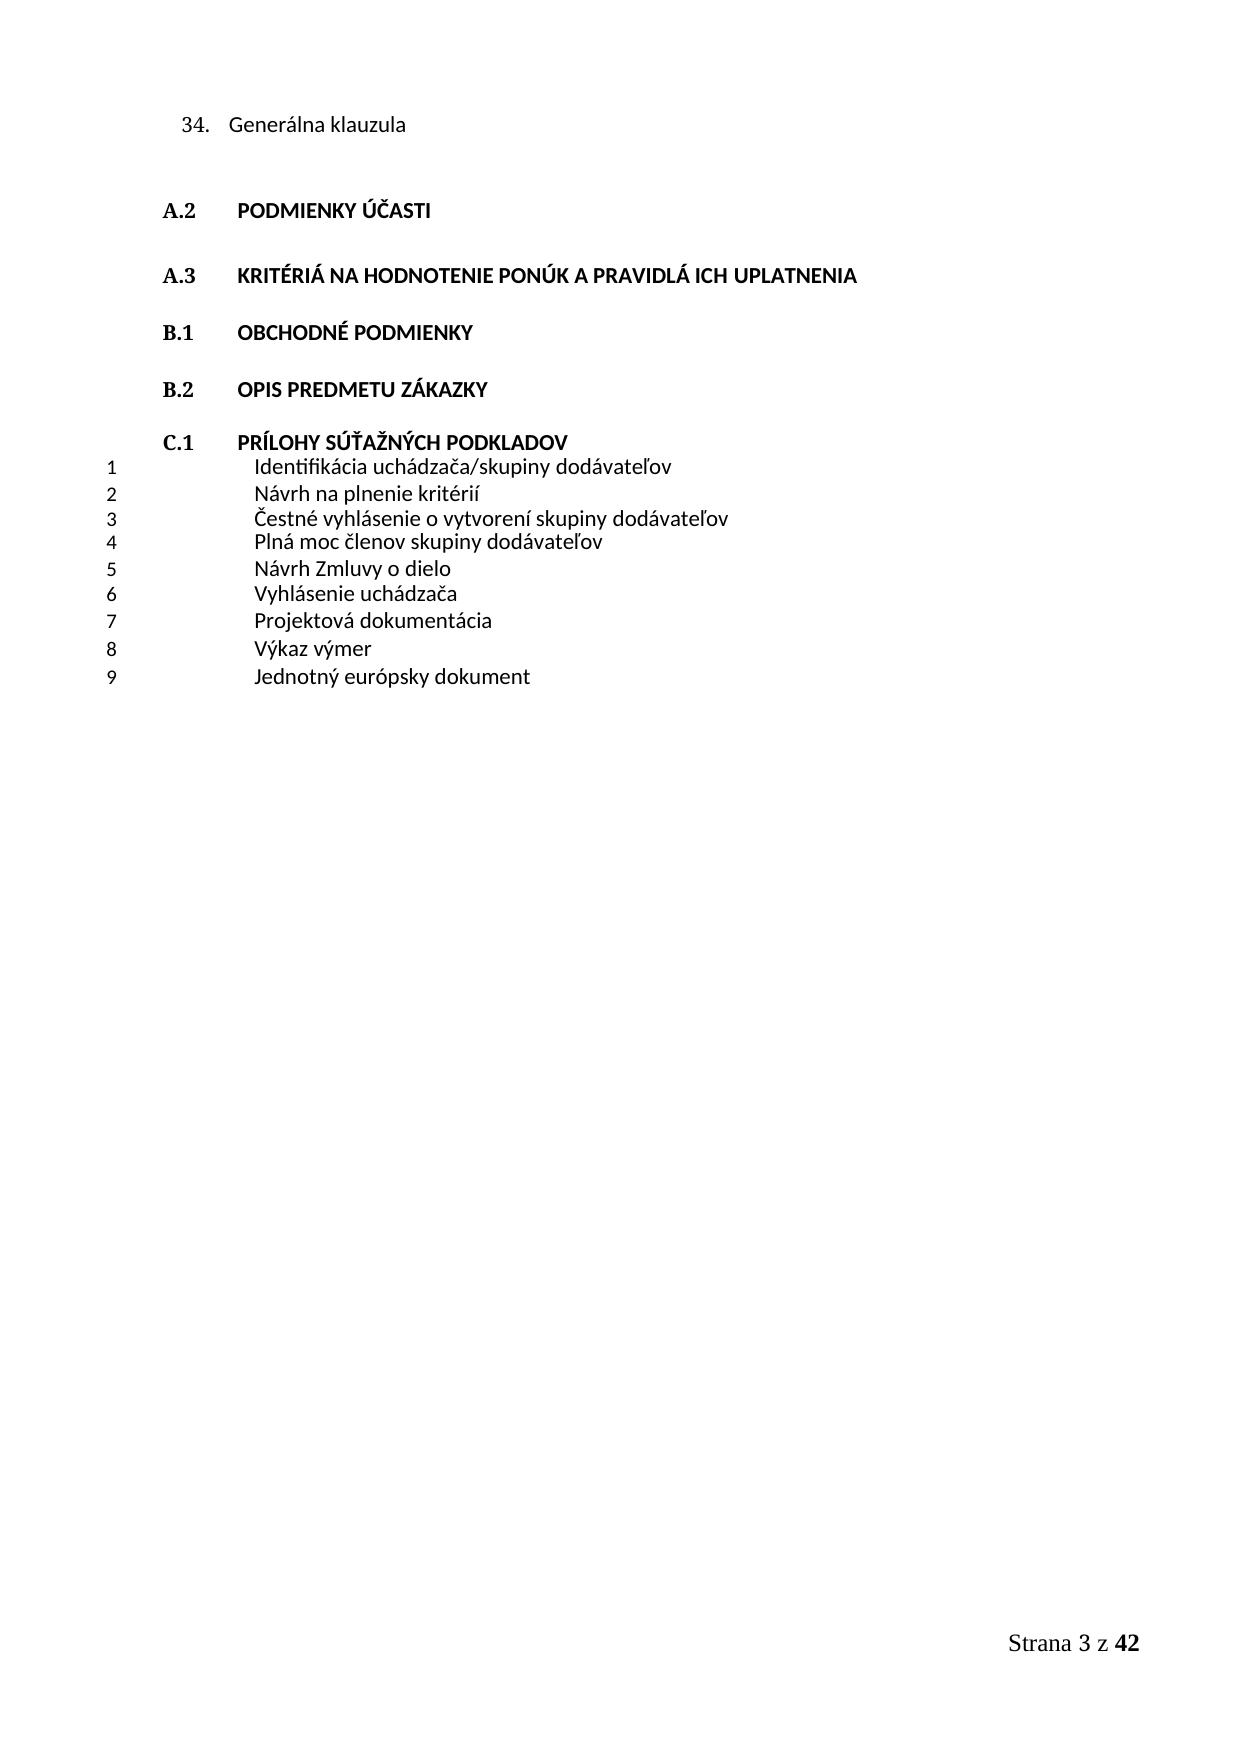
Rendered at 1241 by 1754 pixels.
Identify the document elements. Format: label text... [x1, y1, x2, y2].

list PRÍLOHY SÚŤAŽNÝCH PODKLADOV [162, 432, 1167, 456]
list Výkaz výmer [106, 634, 1167, 662]
list Plná moc členov skupiny dodávateľov [106, 531, 1167, 554]
list Projektová dokumentácia [106, 606, 1167, 634]
list Generálna klauzula [181, 110, 1167, 139]
list OPIS PREDMETU ZÁKAZKY [162, 375, 1167, 404]
list Čestné vyhlásenie o vytvorení skupiny dodávateľov [106, 507, 1167, 531]
list Vyhlásenie uchádzača [106, 582, 1167, 606]
list Identifikácia uchádzača/skupiny dodávateľov [106, 456, 1167, 479]
list OBCHODNÉ PODMIENKY [162, 318, 1167, 346]
list Jednotný európsky dokument [106, 662, 1167, 690]
list Návrh Zmluvy o dielo [106, 554, 1167, 582]
list Návrh na plnenie kritérií [106, 479, 1167, 507]
list KRITÉRIÁ NA HODNOTENIE PONÚK A PRAVIDLÁ ICH UPLATNENIA [162, 261, 1167, 289]
list PODMIENKY ÚČASTI [162, 196, 1167, 224]
